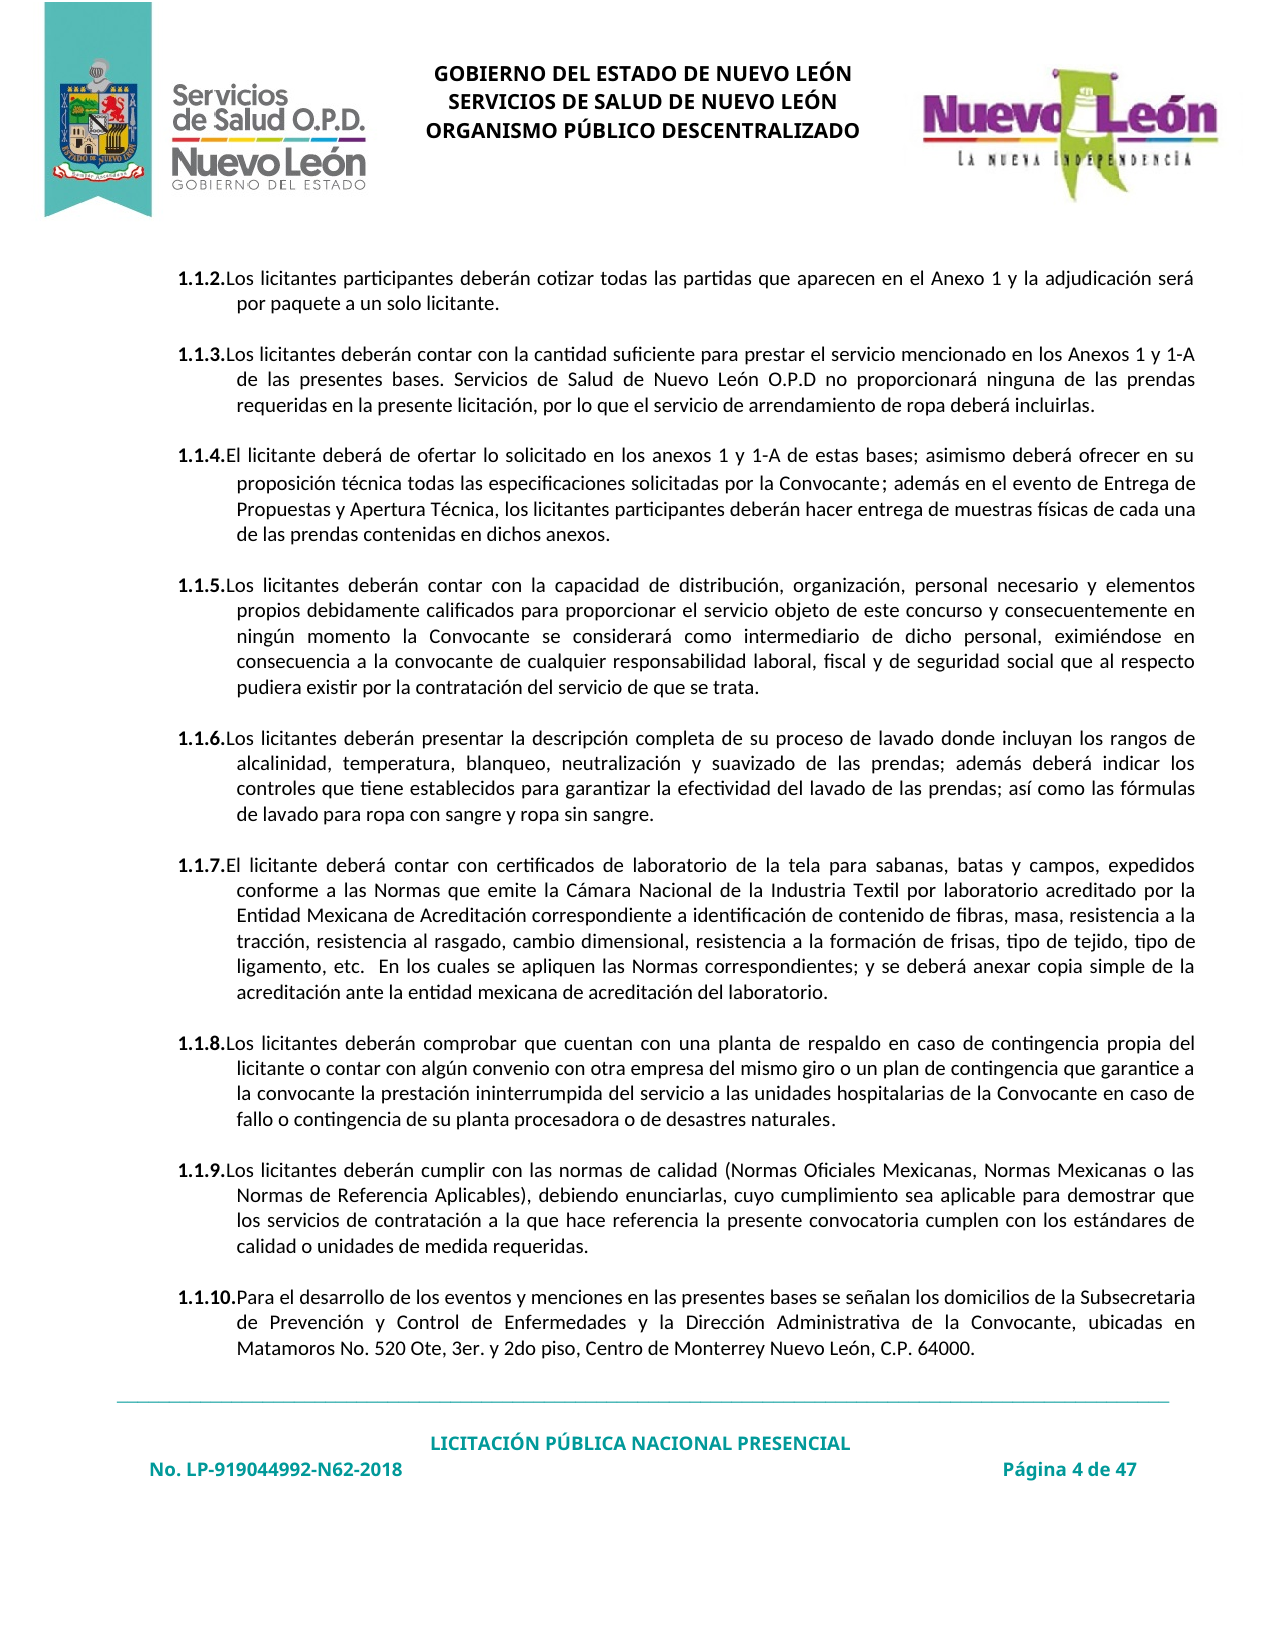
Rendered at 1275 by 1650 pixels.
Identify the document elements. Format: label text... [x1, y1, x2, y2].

picture [15, 2, 1249, 229]
list El licitante deberá contar con certificados de laboratorio de la tela para sabanas, batas y campos, expedidos conforme a las Normas que emite la Cámara Nacional de la Industria Textil por laboratorio acreditado por la Entidad Mexicana de Acreditación correspondiente a identificación de contenido de fibras, masa, resistencia a la tracción, resistencia al rasgado, cambio dimensional, resistencia a la formación de frisas, tipo de tejido, tipo de ligamento, etc. En los cuales se apliquen las Normas correspondientes; y se deberá anexar copia simple de la acreditación ante la entidad mexicana de acreditación del laboratorio. [177, 852, 1197, 1004]
list Los licitantes deberán contar con la cantidad suficiente para prestar el servicio mencionado en los Anexos 1 y 1-A de las presentes bases. Servicios de Salud de Nuevo León O.P.D no proporcionará ninguna de las prendas requeridas en la presente licitación, por lo que el servicio de arrendamiento de ropa deberá incluirlas. [177, 341, 1197, 417]
list Para el desarrollo de los eventos y menciones en las presentes bases se señalan los domicilios de la Subsecretaria de Prevención y Control de Enfermedades y la Dirección Administrativa de la Convocante, ubicadas en Matamoros No. 520 Ote, 3er. y 2do piso, Centro de Monterrey Nuevo León, C.P. 64000. [177, 1284, 1197, 1360]
list Los licitantes deberán presentar la descripción completa de su proceso de lavado donde incluyan los rangos de alcalinidad, temperatura, blanqueo, neutralización y suavizado de las prendas; además deberá indicar los controles que tiene establecidos para garantizar la efectividad del lavado de las prendas; así como las fórmulas de lavado para ropa con sangre y ropa sin sangre. [177, 725, 1197, 826]
list Los licitantes deberán comprobar que cuentan con una planta de respaldo en caso de contingencia propia del licitante o contar con algún convenio con otra empresa del mismo giro o un plan de contingencia que garantice a la convocante la prestación ininterrumpida del servicio a las unidades hospitalarias de la Convocante en caso de fallo o contingencia de su planta procesadora o de desastres naturales. [177, 1030, 1197, 1131]
list El licitante deberá de ofertar lo solicitado en los anexos 1 y 1-A de estas bases; asimismo deberá ofrecer en su proposición técnica todas las especificaciones solicitadas por la Convocante; además en el evento de Entrega de Propuestas y Apertura Técnica, los licitantes participantes deberán hacer entrega de muestras físicas de cada una de las prendas contenidas en dichos anexos. [177, 443, 1197, 547]
list Los licitantes deberán cumplir con las normas de calidad (Normas Oficiales Mexicanas, Normas Mexicanas o las Normas de Referencia Aplicables), debiendo enunciarlas, cuyo cumplimiento sea aplicable para demostrar que los servicios de contratación a la que hace referencia la presente convocatoria cumplen con los estándares de calidad o unidades de medida requeridas. [177, 1157, 1197, 1258]
list Los licitantes deberán contar con la capacidad de distribución, organización, personal necesario y elementos propios debidamente calificados para proporcionar el servicio objeto de este concurso y consecuentemente en ningún momento la Convocante se considerará como intermediario de dicho personal, eximiéndose en consecuencia a la convocante de cualquier responsabilidad laboral, fiscal y de seguridad social que al respecto pudiera existir por la contratación del servicio de que se trata. [177, 572, 1197, 699]
list Los licitantes participantes deberán cotizar todas las partidas que aparecen en el Anexo 1 y la adjudicación será por paquete a un solo licitante. [177, 265, 1197, 316]
